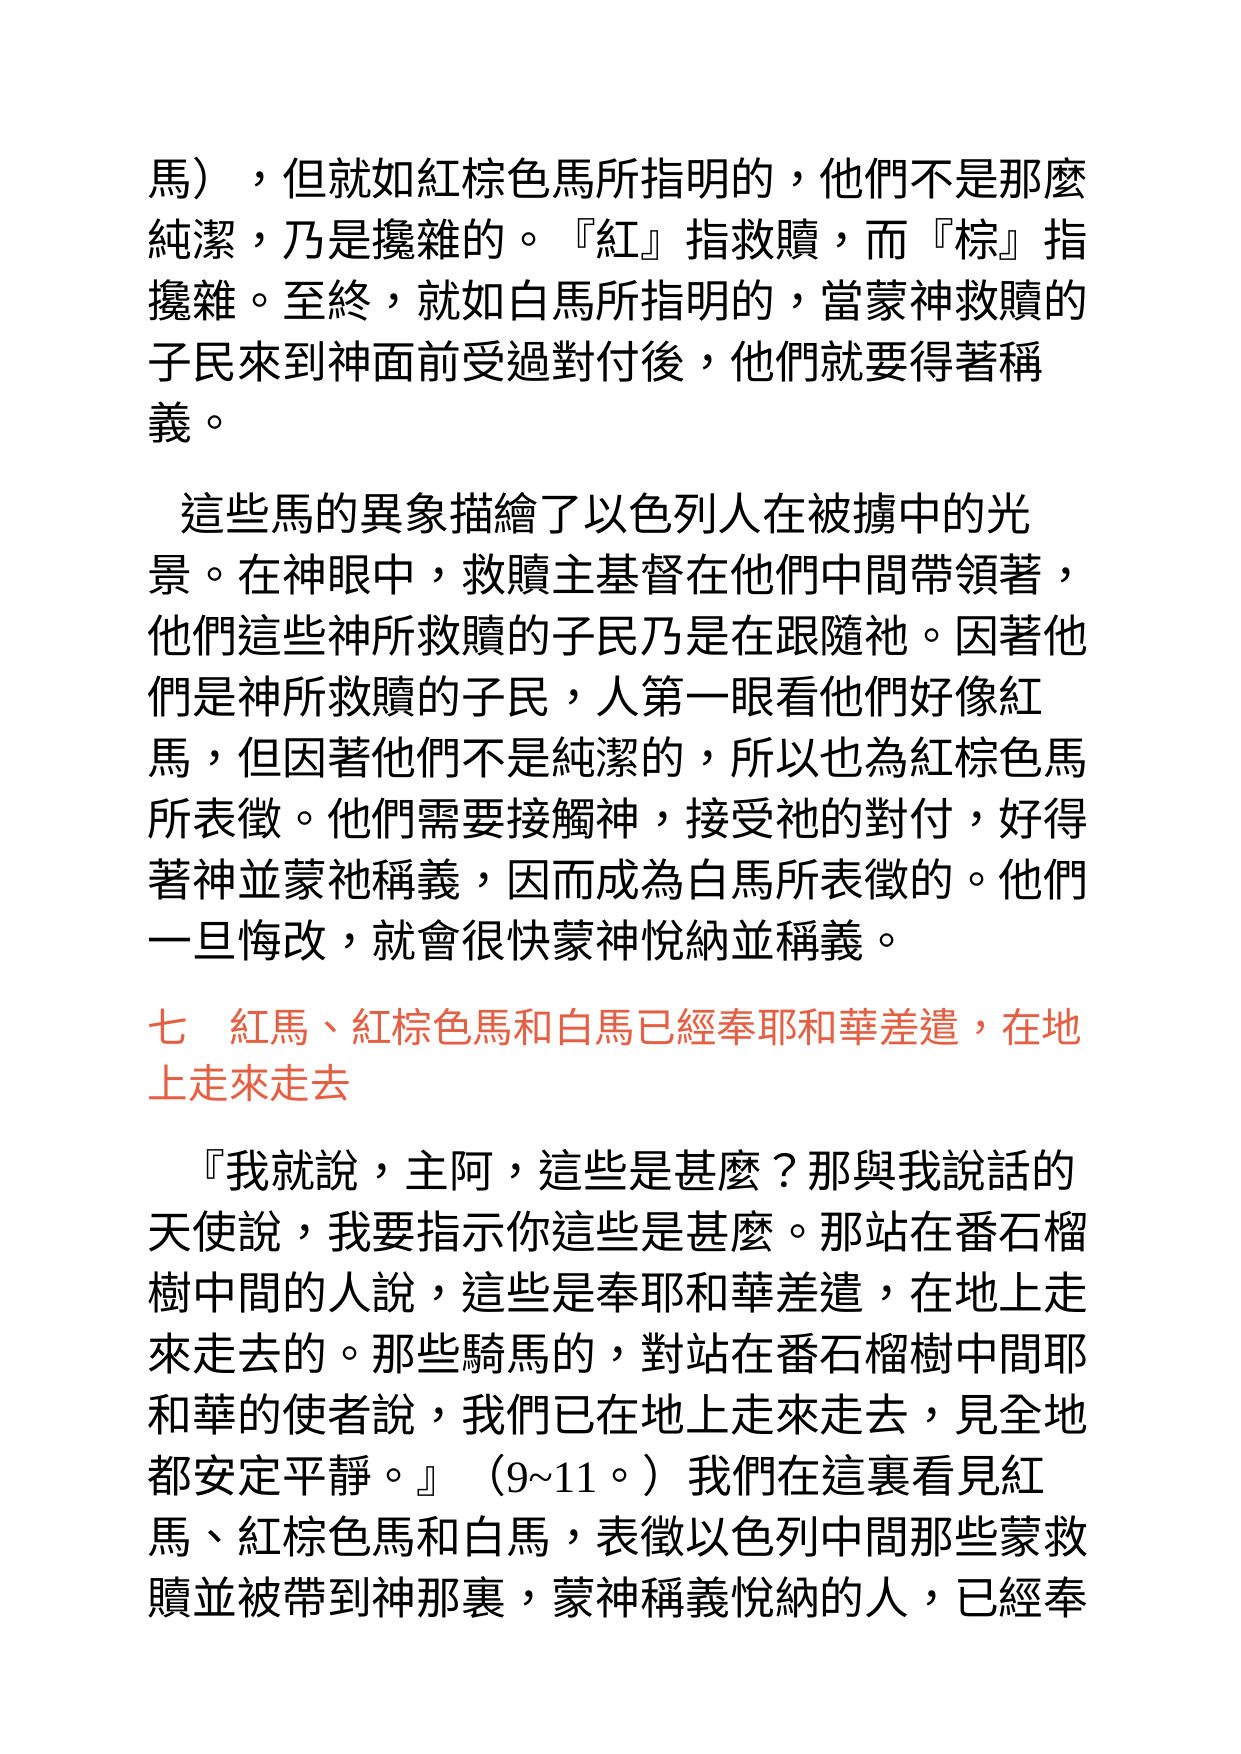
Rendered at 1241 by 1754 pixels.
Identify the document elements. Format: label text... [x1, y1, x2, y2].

text 七 紅馬、紅棕色馬和白馬已經奉耶和華差遣，在地上走來走去 [148, 999, 1093, 1110]
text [148, 1139, 1093, 1628]
text 這些馬的異象描繪了以色列人在被擄中的光景。在神眼中，救贖主基督在他們中間帶領著，他們這些神所救贖的子民乃是在跟隨祂。因著他們是神所救贖的子民，人第一眼看他們好像紅馬，但因著他們不是純潔的，所以也為紅棕色馬所表徵。他們需要接觸神，接受祂的對付，好得著神並蒙祂稱義，因而成為白馬所表徵的。他們一旦悔改，就會很快蒙神悅納並稱義。 [148, 482, 1093, 970]
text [148, 148, 1093, 453]
